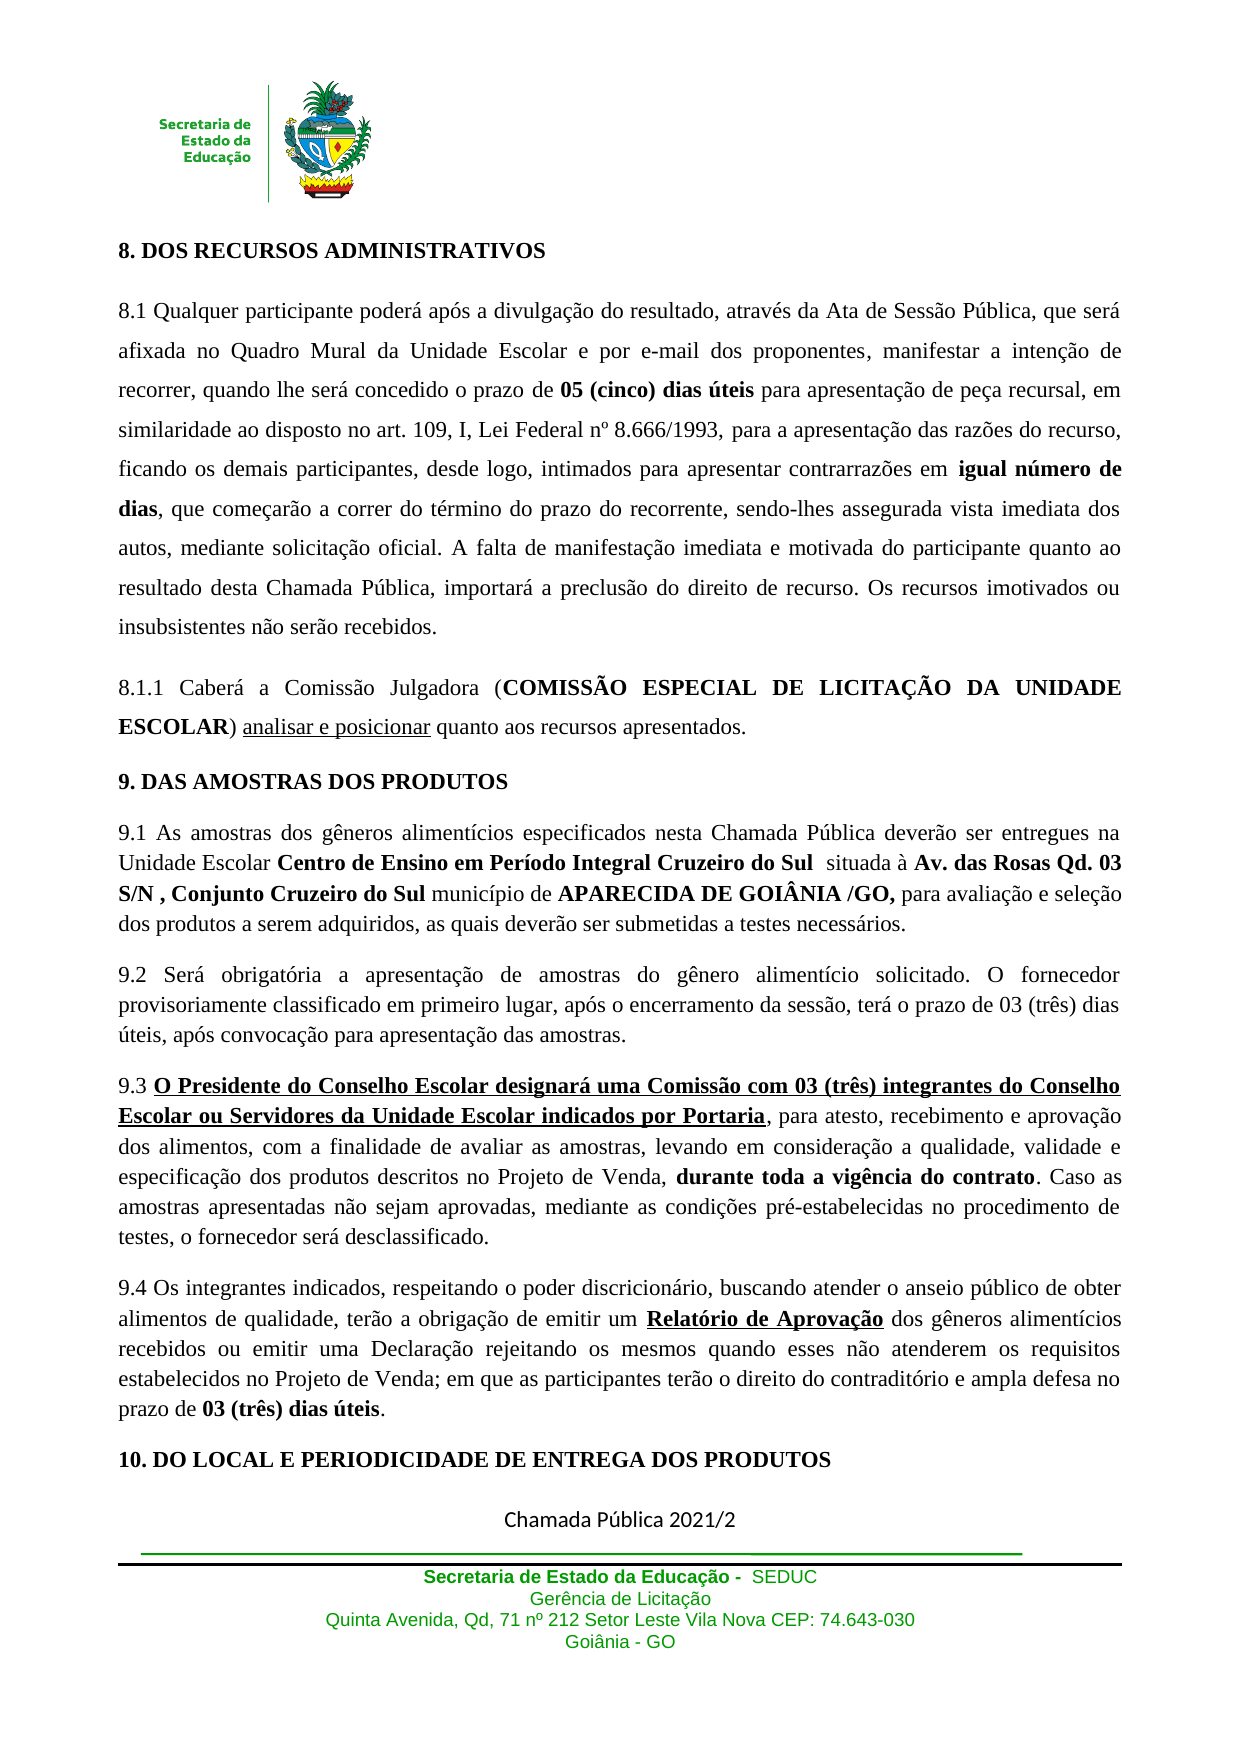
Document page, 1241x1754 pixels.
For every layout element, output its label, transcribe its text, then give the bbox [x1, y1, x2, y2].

text 9.4 Os integrantes indicados, respeitando o poder discricionário, buscando atender o anseio público de obter alimentos de qualidade, terão a obrigação de emitir um Relatório de Aprovação dos gêneros alimentícios recebidos ou emitir uma Declaração rejeitando os mesmos quando esses não atenderem os requisitos estabelecidos no Projeto de Venda; em que as participantes terão o direito do contraditório e ampla defesa no prazo de 03 (três) dias úteis. [118, 1274, 1122, 1422]
text 9.3 O Presidente do Conselho Escolar designará uma Comissão com 03 (três) integrantes do Conselho Escolar ou Servidores da Unidade Escolar indicados por Portaria, para atesto, recebimento e aprovação dos alimentos, com a finalidade de avaliar as amostras, levando em consideração a qualidade, validade e especificação dos produtos descritos no Projeto de Venda, durante toda a vigência do contrato. Caso as amostras apresentadas não sejam aprovadas, mediante as condições pré-estabelecidas no procedimento de testes, o fornecedor será desclassificado. [118, 1072, 1122, 1250]
text 9. DAS AMOSTRAS DOS PRODUTOS [118, 768, 1028, 794]
text 8.1.1 Caberá a Comissão Julgadora (COMISSÃO ESPECIAL DE LICITAÇÃO DA UNIDADE ESCOLAR) analisar e posicionar quanto aos recursos apresentados. [118, 674, 1122, 739]
text 8. DOS RECURSOS ADMINISTRATIVOS [118, 237, 1122, 263]
text 8.1 Qualquer participante poderá após a divulgação do resultado, através da Ata de Sessão Pública, que será afixada no Quadro Mural da Unidade Escolar e por e-mail dos proponentes, manifestar a intenção de recorrer, quando lhe será concedido o prazo de 05 (cinco) dias úteis para apresentação de peça recursal, em similaridade ao disposto no art. 109, I, Lei Federal nº 8.666/1993, para a apresentação das razões do recurso, ficando os demais participantes, desde logo, intimados para apresentar contrarrazões em igual número de dias, que começarão a correr do término do prazo do recorrente, sendo-lhes assegurada vista imediata dos autos, mediante solicitação oficial. A falta de manifestação imediata e motivada do participante quanto ao resultado desta Chamada Pública, importará a preclusão do direito de recurso. Os recursos imotivados ou insubsistentes não serão recebidos. [118, 297, 1122, 640]
text 9.2 Será obrigatória a apresentação de amostras do gênero alimentício solicitado. O fornecedor provisoriamente classificado em primeiro lugar, após o encerramento da sessão, terá o prazo de 03 (três) dias úteis, após convocação para apresentação das amostras. [118, 961, 1122, 1048]
picture [118, 73, 412, 210]
text 9.1 As amostras dos gêneros alimentícios especificados nesta Chamada Pública deverão ser entregues na Unidade Escolar Centro de Ensino em Período Integral Cruzeiro do Sul situada à Av. das Rosas Qd. 03 S/N , Conjunto Cruzeiro do Sul município de APARECIDA DE GOIÂNIA /GO, para avaliação e seleção dos produtos a serem adquiridos, as quais deverão ser submetidas a testes necessários. [118, 819, 1122, 936]
text 10. DO LOCAL E PERIODICIDADE DE ENTREGA DOS PRODUTOS [118, 1446, 1118, 1473]
